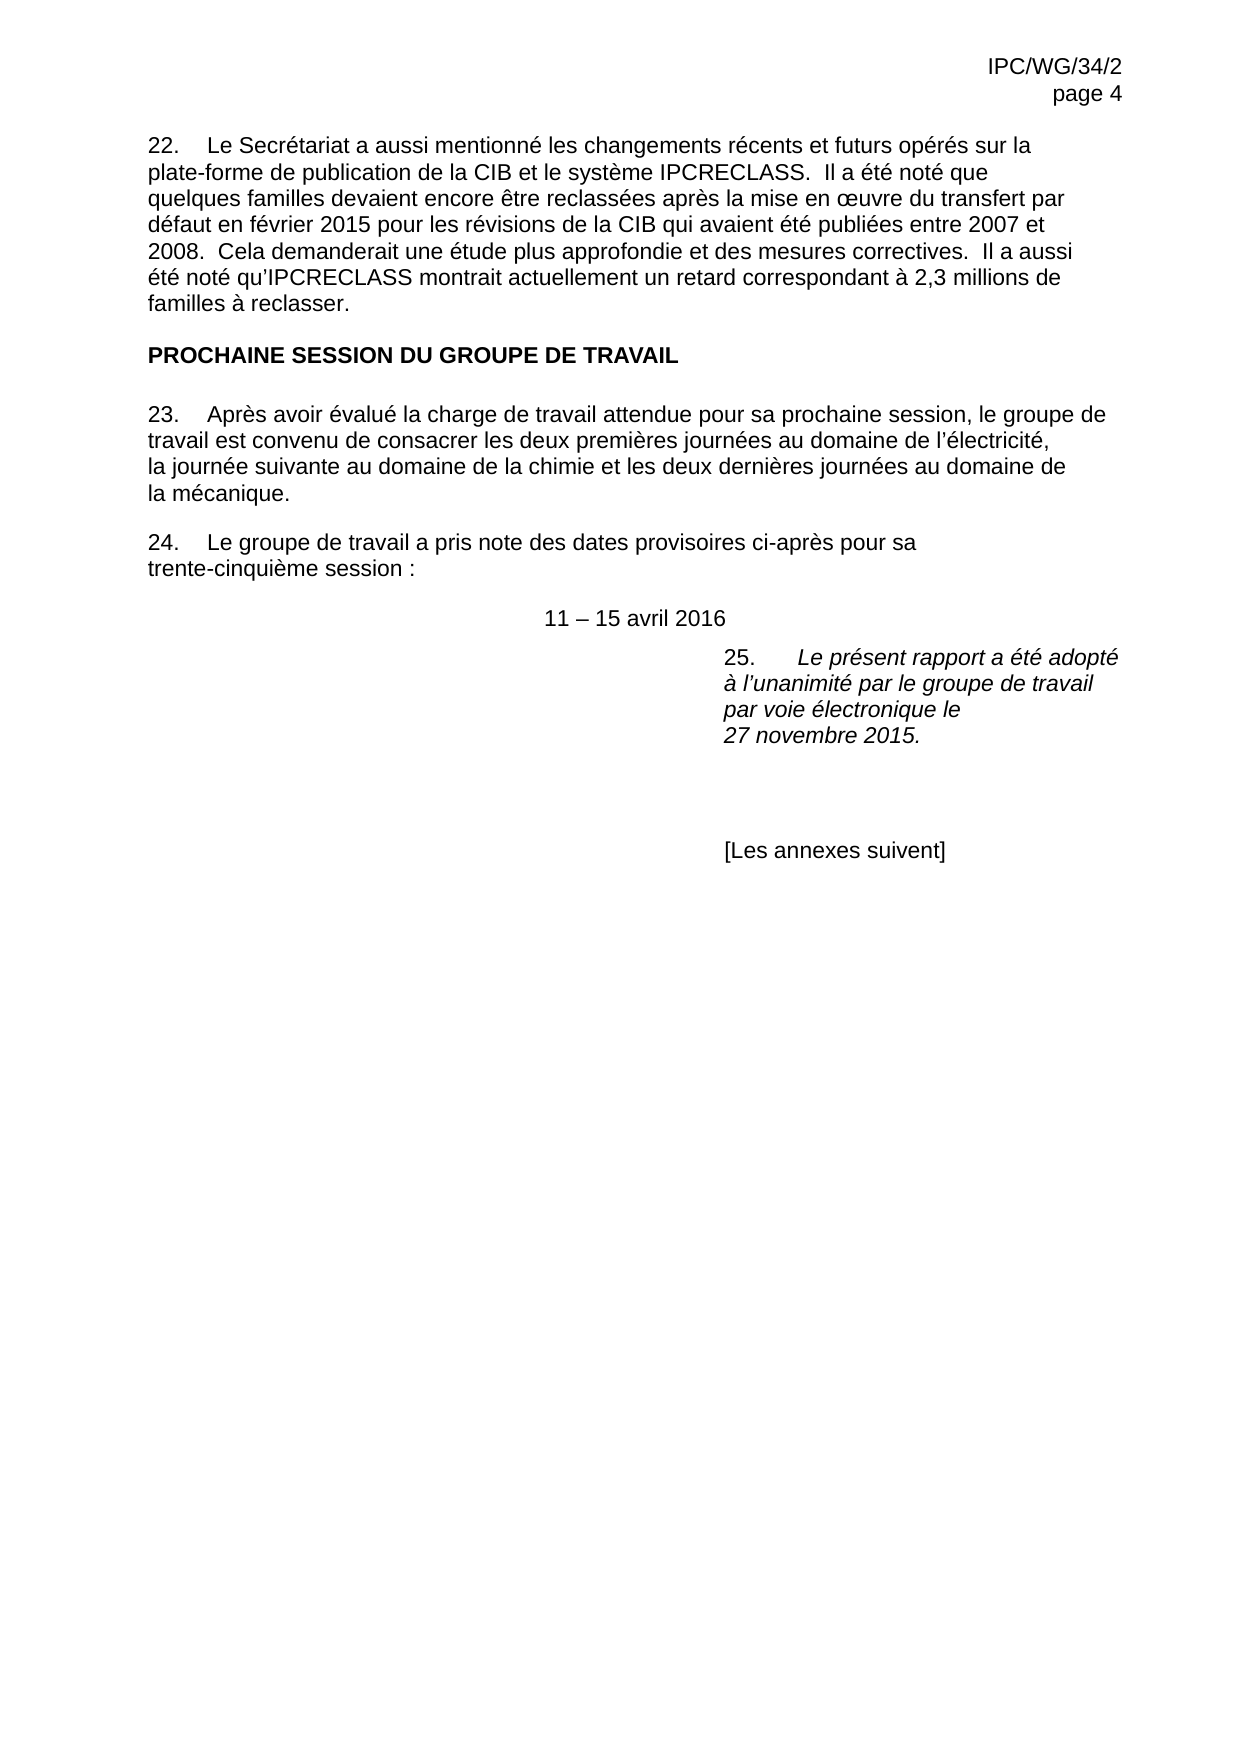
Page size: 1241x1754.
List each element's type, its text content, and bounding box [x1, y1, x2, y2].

text 11 – 15 avril 2016 [148, 604, 1122, 631]
text Le présent rapport a été adopté à l’unanimité par le groupe de travail par voie électronique le 27 novembre 2015. [724, 643, 1122, 749]
subtitle Prochaine session du groupe de travail [148, 342, 1122, 368]
text Le groupe de travail a pris note des dates provisoires ci-après pour sa trente-cinquième session : [148, 529, 1122, 582]
text Le Secrétariat a aussi mentionné les changements récents et futurs opérés sur la plate-forme de publication de la CIB et le système IPCRECLASS. Il a été noté que quelques familles devaient encore être reclassées après la mise en œuvre du transfert par défaut en février 2015 pour les révisions de la CIB qui avaient été publiées entre 2007 et 2008. Cela demanderait une étude plus approfondie et des mesures correctives. Il a aussi été noté qu’IPCRECLASS montrait actuellement un retard correspondant à 2,3 millions de familles à reclasser. [148, 132, 1078, 317]
text [Les annexes suivent] [724, 837, 1122, 863]
text Après avoir évalué la charge de travail attendue pour sa prochaine session, le groupe de travail est convenu de consacrer les deux premières journées au domaine de l’électricité, la journée suivante au domaine de la chimie et les deux dernières journées au domaine de la mécanique. [148, 401, 1122, 506]
